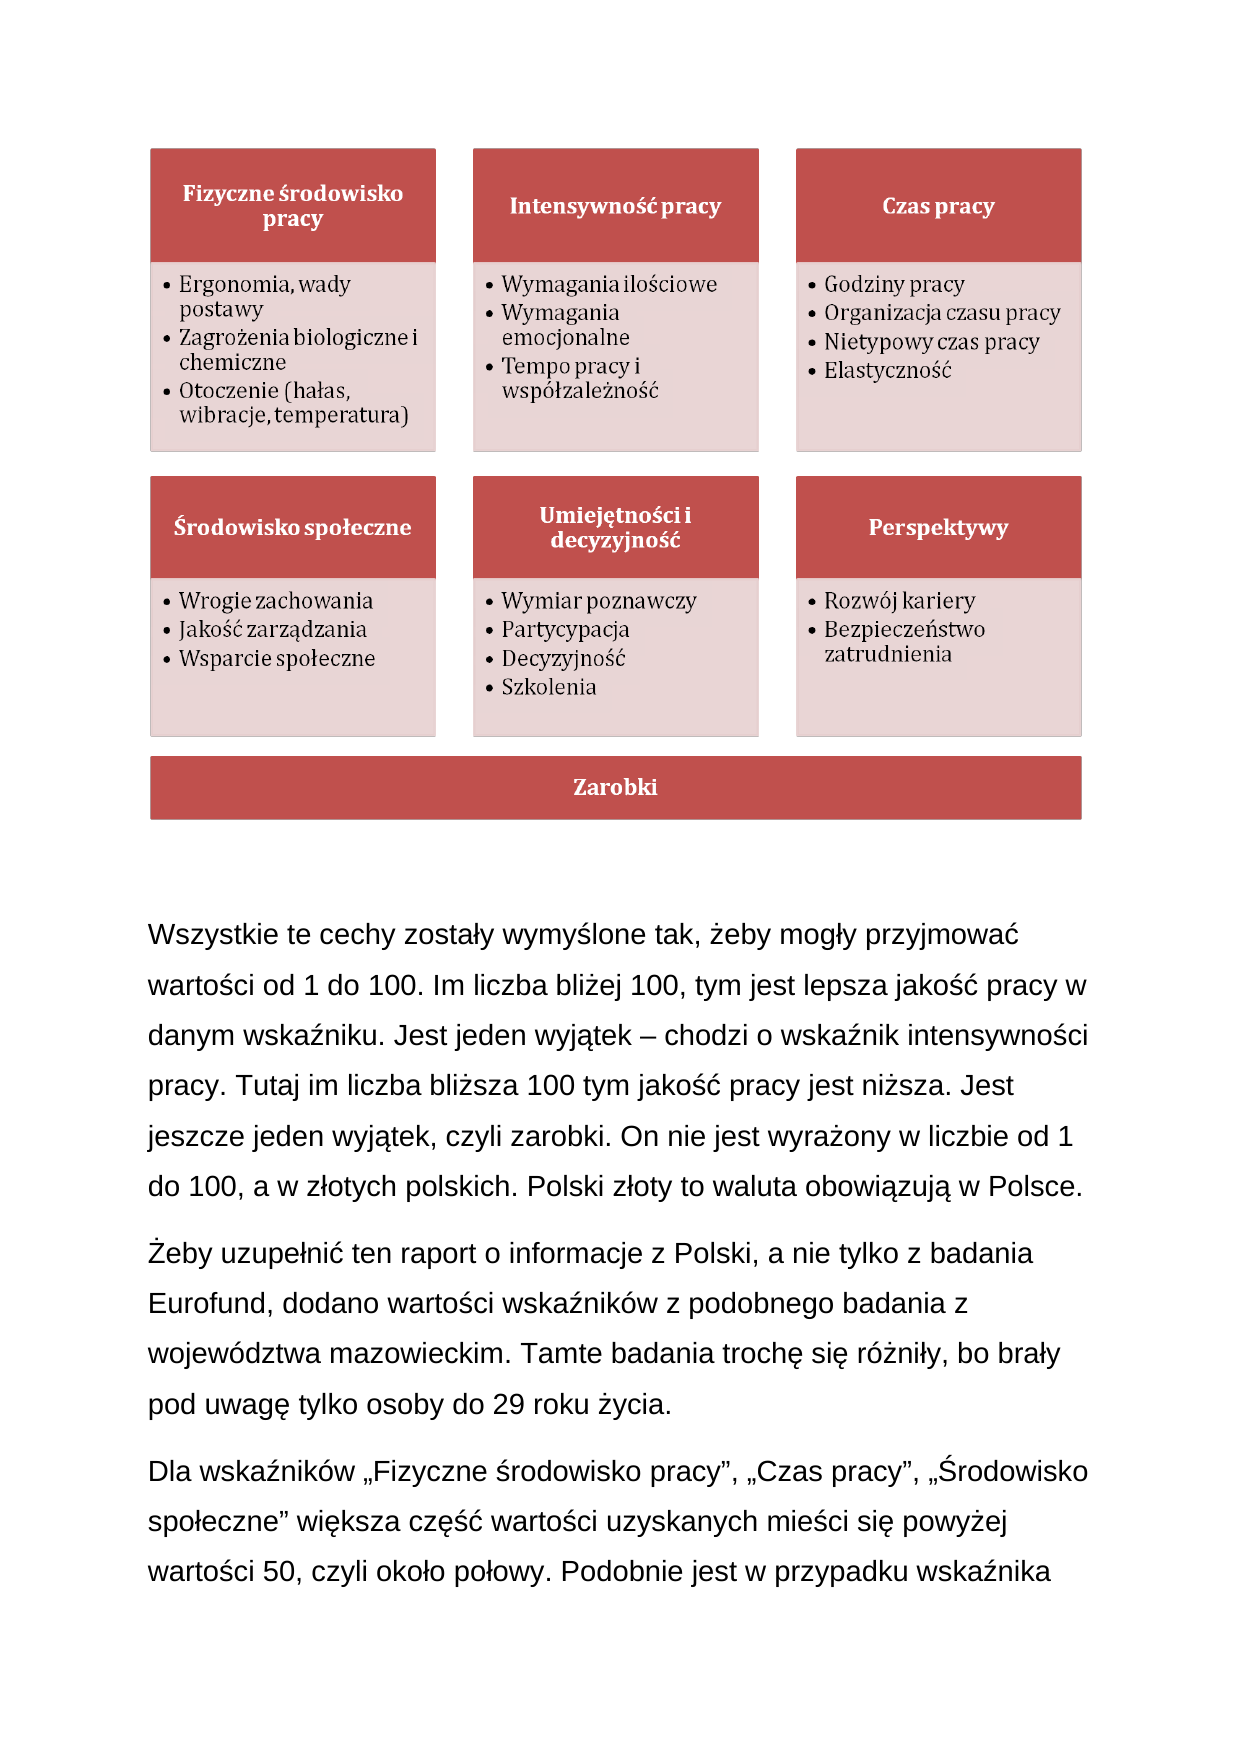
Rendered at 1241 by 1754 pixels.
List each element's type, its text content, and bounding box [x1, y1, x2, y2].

text Żeby uzupełnić ten raport o informacje z Polski, a nie tylko z badania Eurofund, dodano wartości wskaźników z podobnego badania z województwa mazowieckim. Tamte badania trochę się różniły, bo brały pod uwagę tylko osoby do 29 roku życia. [148, 1236, 1093, 1420]
text Wszystkie te cechy zostały wymyślone tak, żeby mogły przyjmować wartości od 1 do 100. Im liczba bliżej 100, tym jest lepsza jakość pracy w danym wskaźniku. Jest jeden wyjątek – chodzi o wskaźnik intensywności pracy. Tutaj im liczba bliższa 100 tym jakość pracy jest niższa. Jest jeszcze jeden wyjątek, czyli zarobki. On nie jest wyrażony w liczbie od 1 do 100, a w złotych polskich. Polski złoty to waluta obowiązują w Polsce. [148, 917, 1093, 1202]
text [148, 1454, 1093, 1588]
picture [147, 147, 1082, 820]
